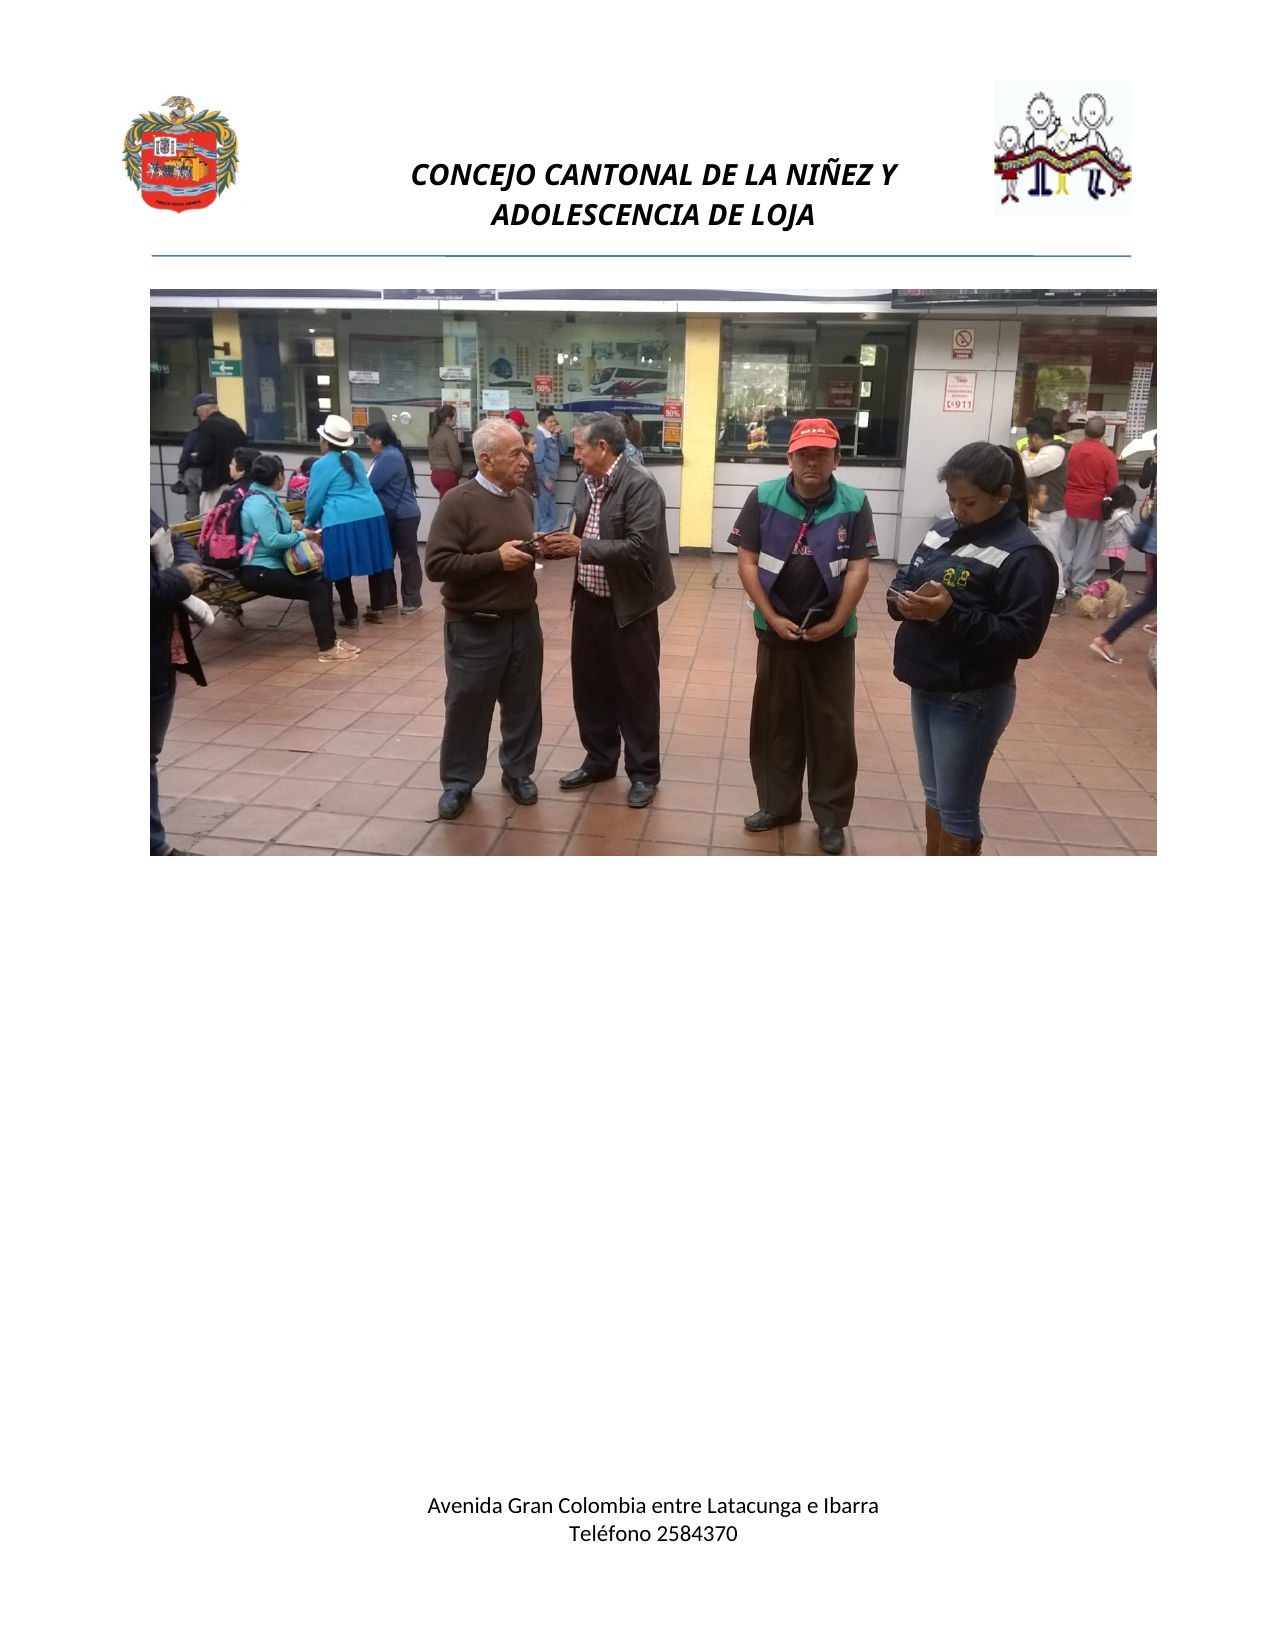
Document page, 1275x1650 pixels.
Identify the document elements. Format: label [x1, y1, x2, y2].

picture [150, 289, 1157, 856]
picture [117, 92, 244, 216]
picture [993, 80, 1132, 216]
